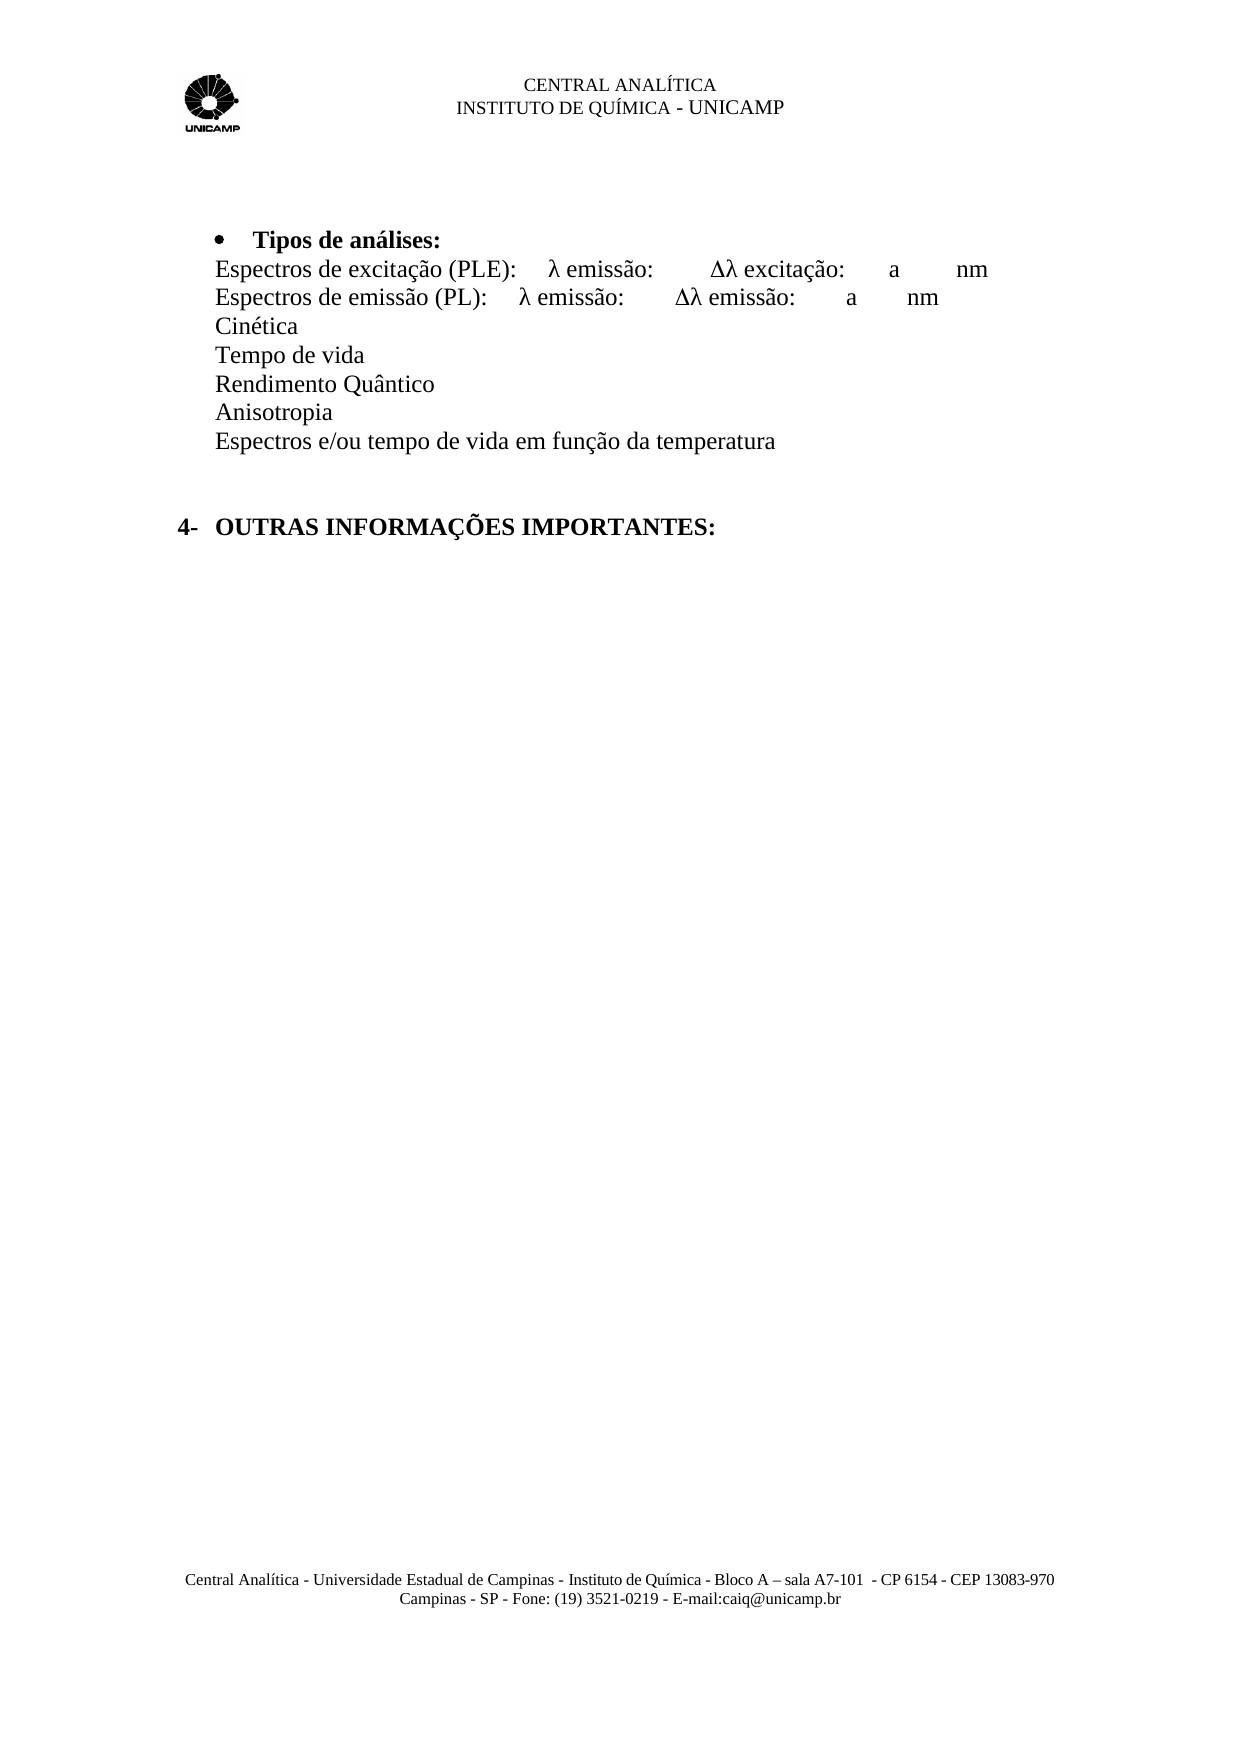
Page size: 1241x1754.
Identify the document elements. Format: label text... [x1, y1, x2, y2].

text Rendimento Quântico [177, 369, 1063, 397]
list Tipos de análises: [215, 225, 1063, 254]
text Espectros de emissão (PL): λ emissão: λ emissão: a nm [177, 282, 1063, 311]
list OUTRAS INFORMAÇÕES IMPORTANTES: [177, 512, 1063, 541]
text Cinética [177, 311, 1063, 340]
text Anisotropia [177, 397, 1063, 426]
text Espectros de excitação (PLE): λ emissão: λ excitação: a nm [177, 254, 1063, 282]
text Tempo de vida [177, 340, 1063, 369]
text Espectros e/ou tempo de vida em função da temperatura [177, 426, 1063, 455]
